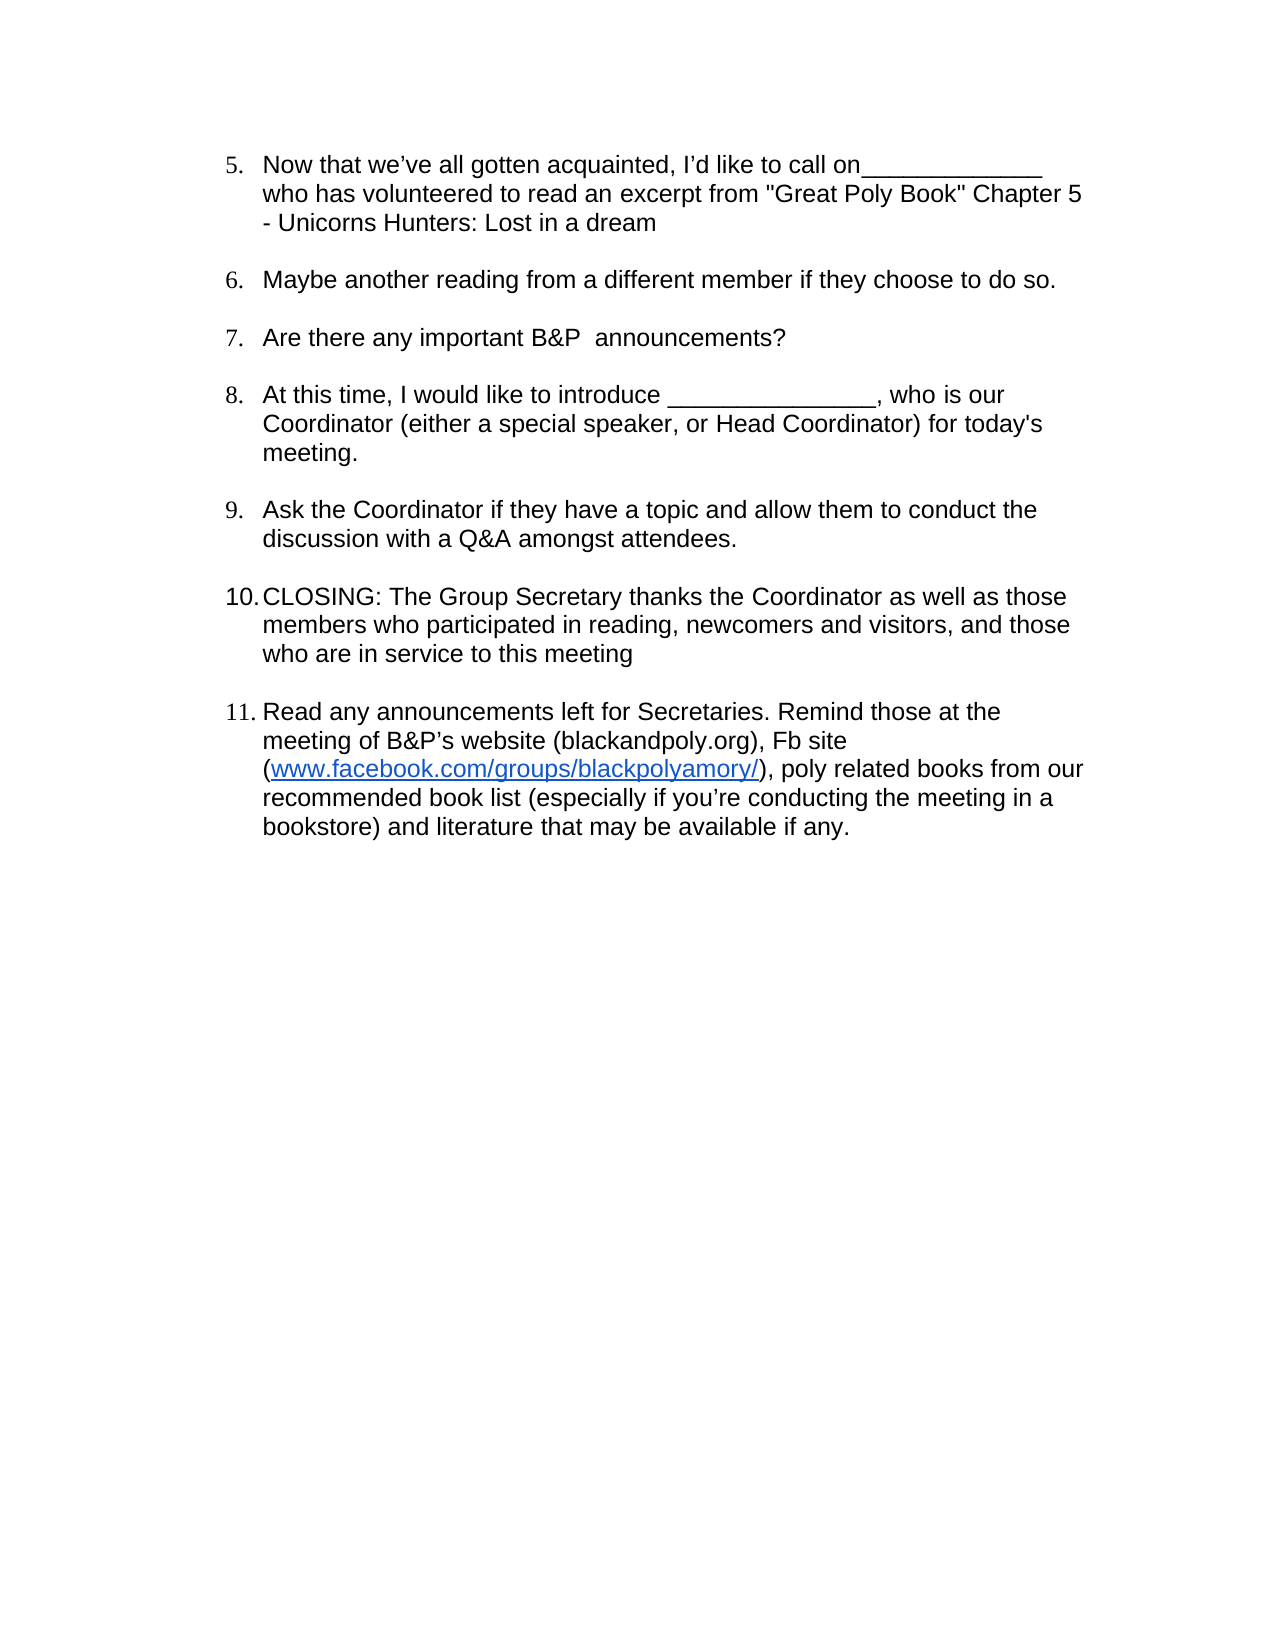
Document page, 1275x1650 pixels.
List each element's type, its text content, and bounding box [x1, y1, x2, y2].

list Now that we’ve all gotten acquainted, I’d like to call on_____________ who has volunteered to read an excerpt from "Great Poly Book" Chapter 5 - Unicorns Hunters: Lost in a dream [225, 150, 1087, 236]
list At this time, I would like to introduce _______________, who is our Coordinator (either a special speaker, or Head Coordinator) for today's meeting. [225, 380, 1087, 495]
list Maybe another reading from a different member if they choose to do so. [225, 265, 1087, 294]
list Are there any important B&P announcements? [225, 323, 1087, 380]
list CLOSING: The Group Secretary thanks the Coordinator as well as those members who participated in reading, newcomers and visitors, and those who are in service to this meeting [225, 582, 1087, 668]
list Read any announcements left for Secretaries. Remind those at the meeting of B&P’s website (blackandpoly.org), Fb site (www.facebook.com/groups/blackpolyamory/), poly related books from our recommended book list (especially if you’re conducting the meeting in a bookstore) and literature that may be available if any. [225, 697, 1087, 841]
list Ask the Coordinator if they have a topic and allow them to conduct the discussion with a Q&A amongst attendees. [225, 495, 1087, 553]
